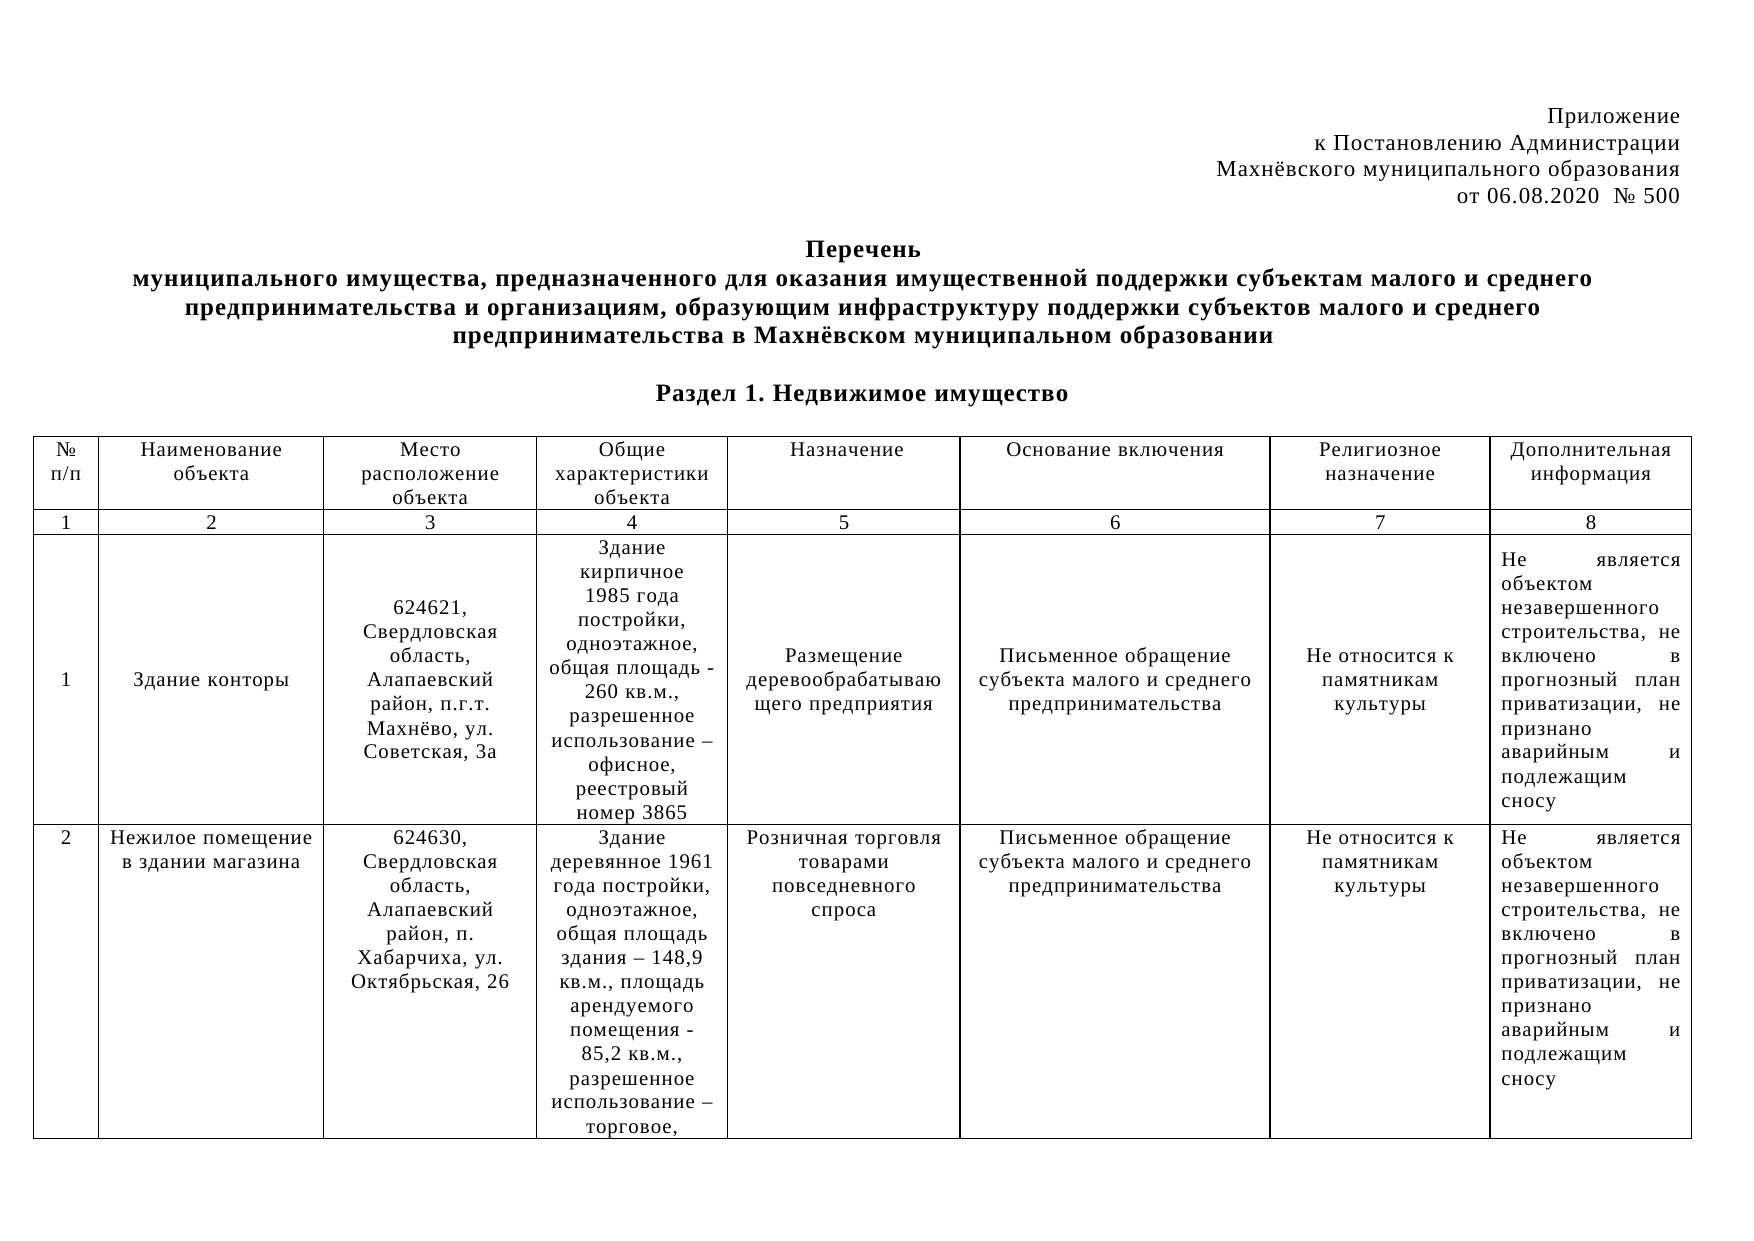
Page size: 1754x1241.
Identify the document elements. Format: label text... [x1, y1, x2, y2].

table_cell Здание конторы [99, 535, 323, 824]
table_header Место расположение объекта [324, 437, 536, 509]
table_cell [961, 825, 1269, 1138]
table_cell 8 [1491, 510, 1691, 534]
table_header Дополнительная информация [1491, 437, 1691, 509]
table_header Назначение [728, 437, 959, 509]
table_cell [1491, 825, 1691, 1138]
text Приложение [44, 103, 1680, 129]
text Махнёвского муниципального образования [44, 155, 1680, 182]
table_header № п/п [34, 437, 98, 509]
table_cell Размещение деревообрабатывающего предприятия [728, 535, 959, 824]
table_cell Здание кирпичное 1985 года постройки, одноэтажное, общая площадь - 260 кв.м., разрешенное использование – офисное, реестровый номер 3865 [537, 535, 727, 824]
text от 06.08.2020 № 500 [44, 182, 1680, 208]
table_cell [324, 825, 536, 1138]
table_cell 4 [537, 510, 727, 534]
table_cell 6 [961, 510, 1269, 534]
table_cell 2 [34, 825, 98, 1138]
table_cell 1 [34, 535, 98, 824]
table_cell 7 [1271, 510, 1489, 534]
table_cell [1271, 825, 1489, 1138]
table_cell 2 [99, 510, 323, 534]
table_cell Не является объектом незавершенного строительства, не включено в прогнозный план приватизации, не признано аварийным и подлежащим сносу [1491, 535, 1691, 824]
table_cell 624621, Свердловская область, Алапаевский район, п.г.т. Махнёво, ул. Советская, 3а [324, 535, 536, 824]
table_header Наименование объекта [99, 437, 323, 509]
table_header Основание включения [961, 437, 1269, 509]
table_header Религиозное назначение [1271, 437, 1489, 509]
text Раздел 1. Недвижимое имущество [44, 378, 1680, 407]
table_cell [728, 825, 959, 1138]
text Перечень [46, 234, 1680, 263]
table_cell 5 [728, 510, 959, 534]
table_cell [537, 825, 727, 1138]
table_cell 3 [324, 510, 536, 534]
text к Постановлению Администрации [44, 129, 1680, 155]
text муниципального имущества, предназначенного для оказания имущественной поддержки субъектам малого и среднего предпринимательства и организациям, образующим инфраструктуру поддержки субъектов малого и среднего предпринимательства в Махнёвском муниципальном образовании [46, 263, 1680, 349]
table_header Общие характеристики объекта [537, 437, 727, 509]
table_cell Письменное обращение субъекта малого и среднего предпринимательства [961, 535, 1269, 824]
table_cell Не относится к памятникам культуры [1271, 535, 1489, 824]
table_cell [99, 825, 323, 1138]
table_cell 1 [34, 510, 98, 534]
